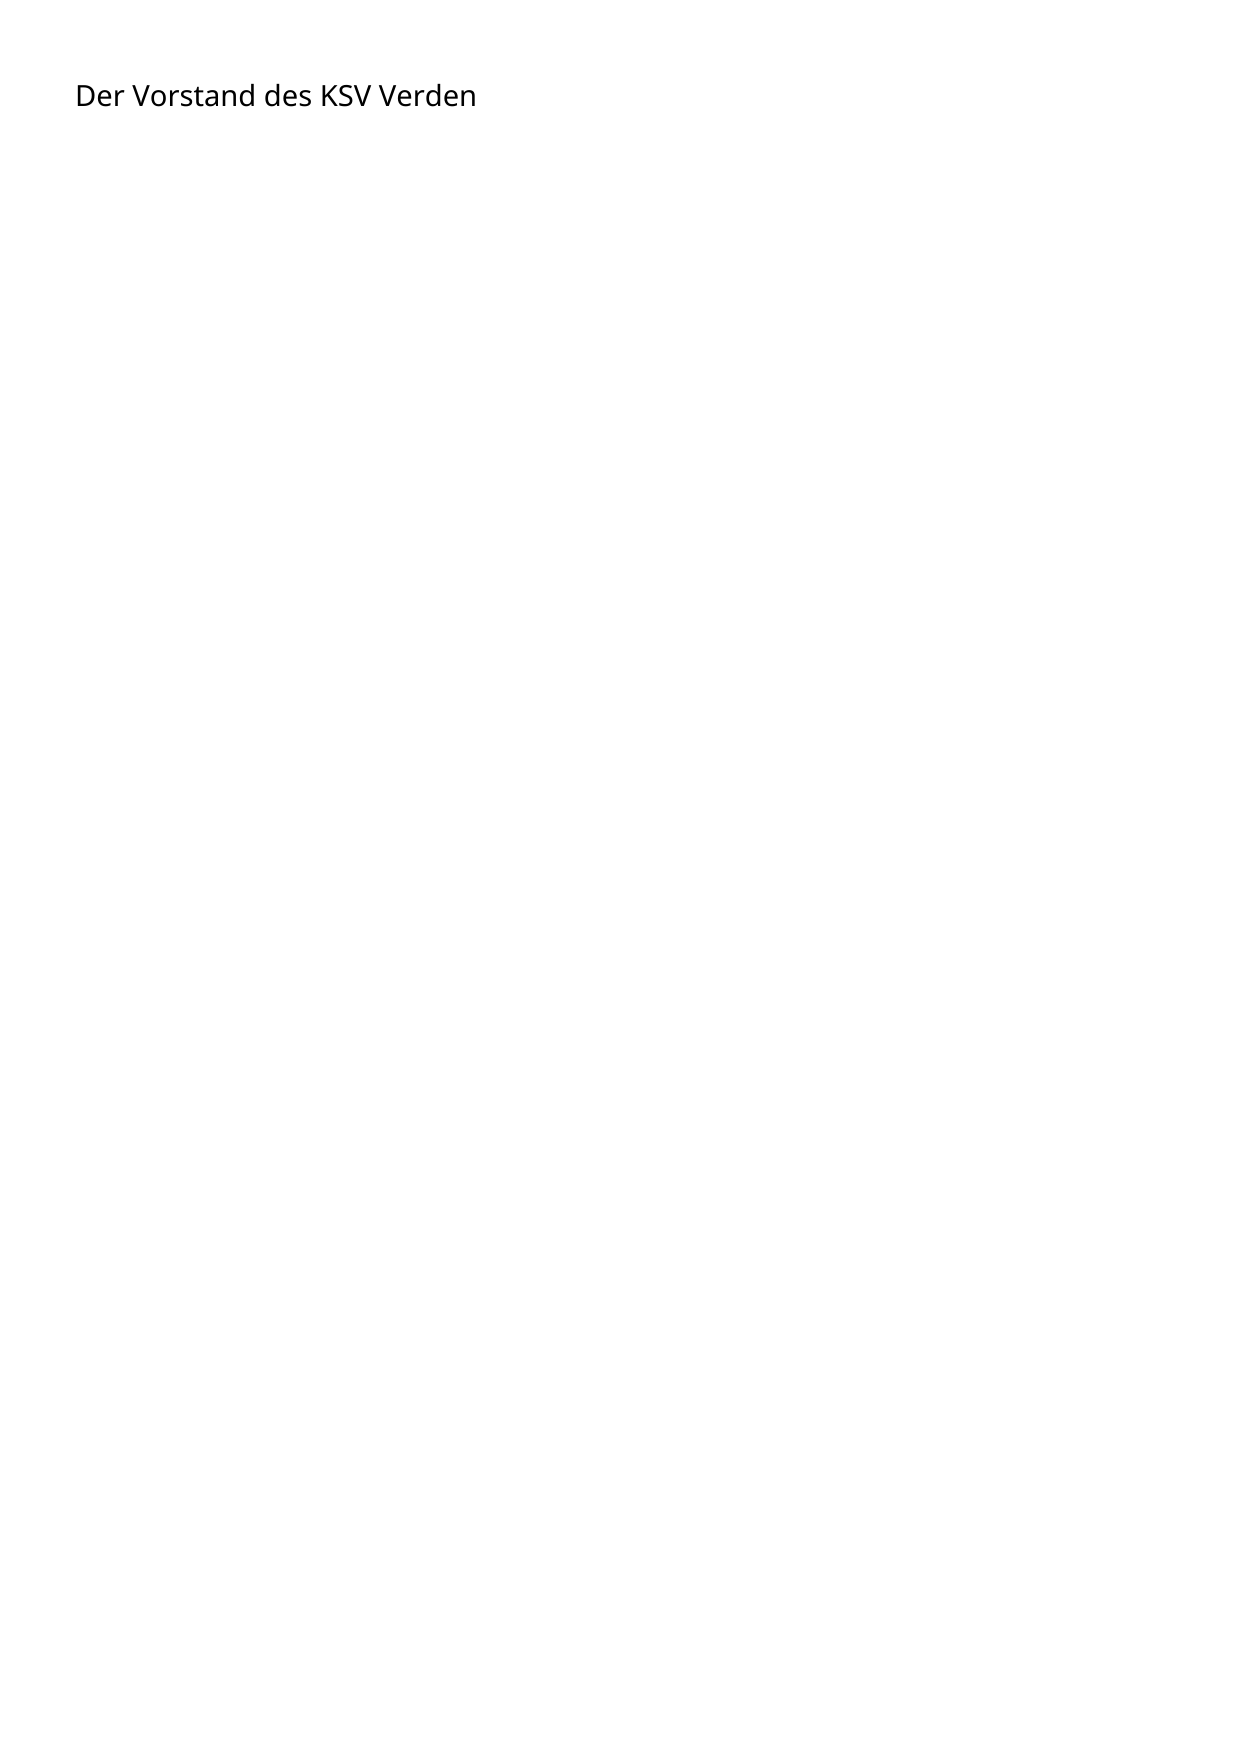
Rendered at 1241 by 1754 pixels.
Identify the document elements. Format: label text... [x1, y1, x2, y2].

text Der Vorstand des KSV Verden [75, 75, 1165, 115]
